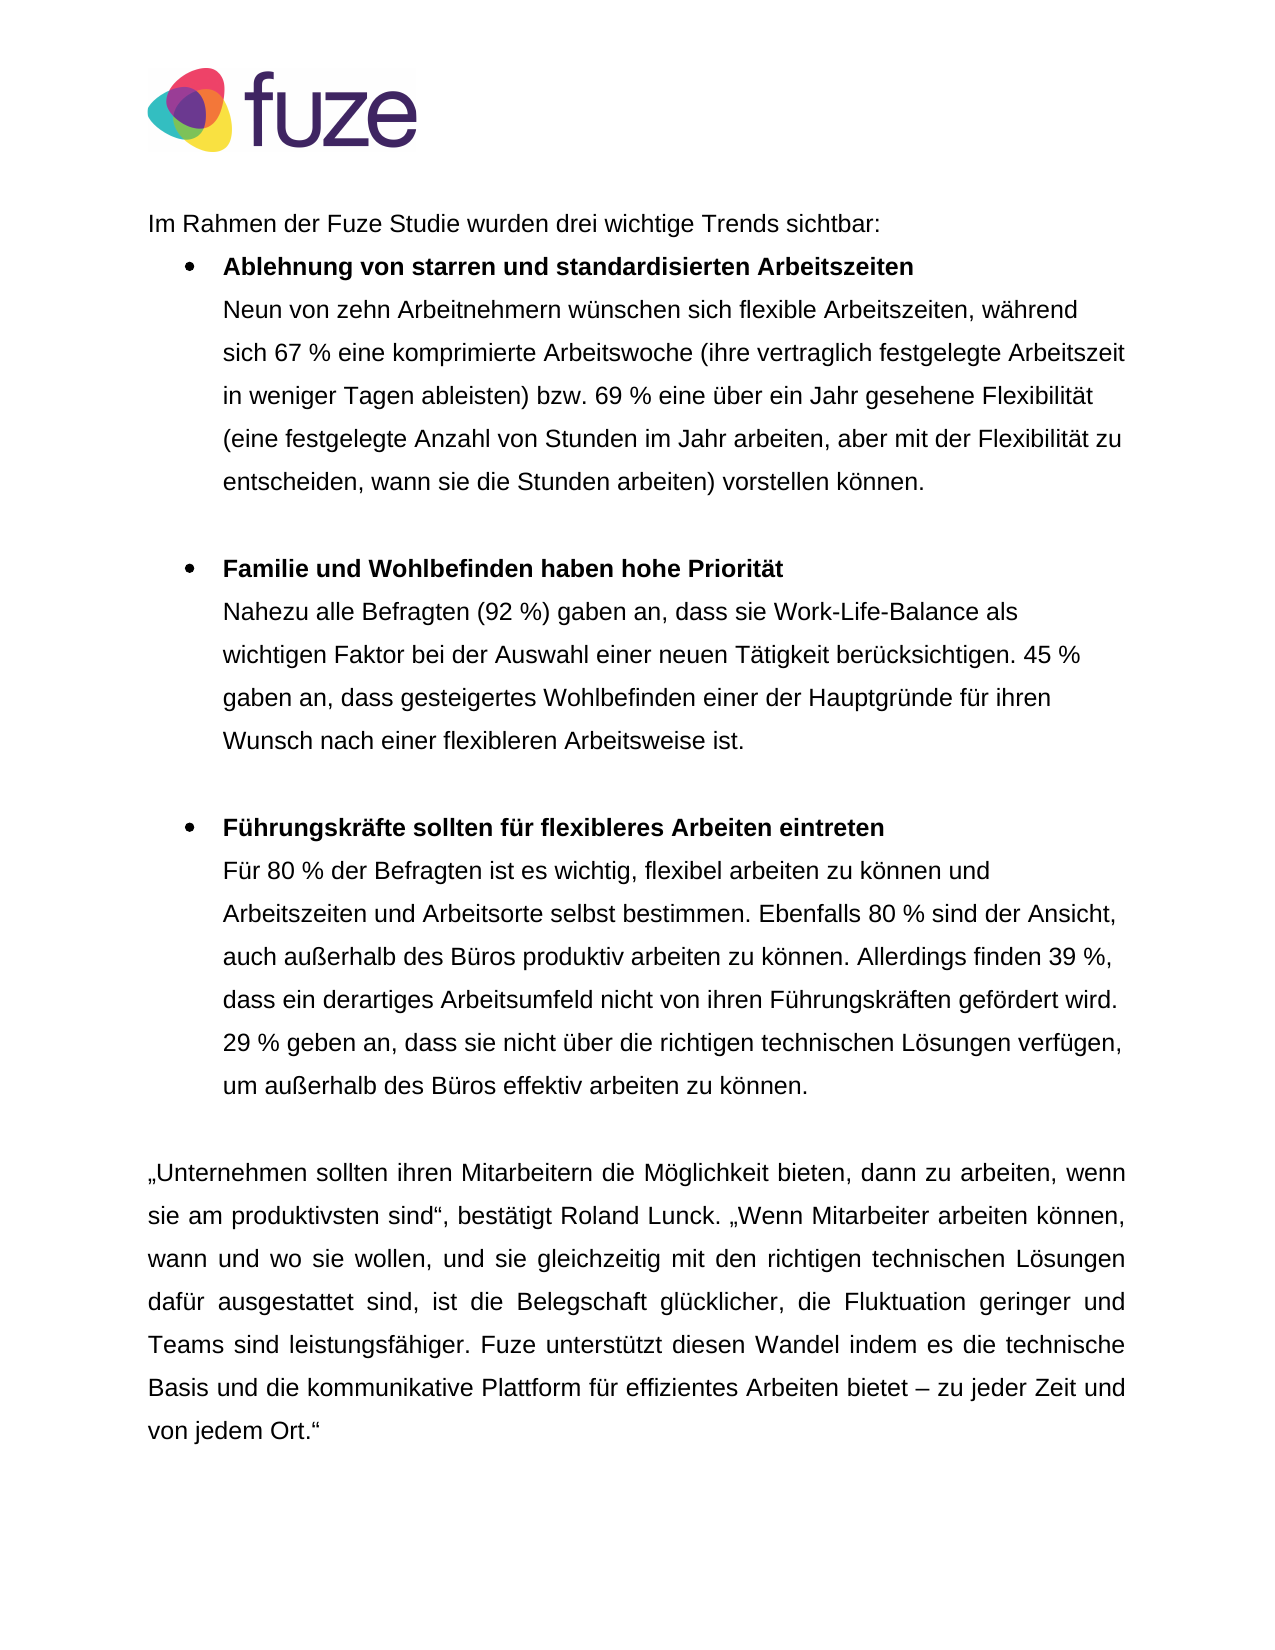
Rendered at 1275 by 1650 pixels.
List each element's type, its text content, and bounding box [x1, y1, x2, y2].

picture [147, 68, 417, 152]
list Nahezu alle Befragten (92 %) gaben an, dass sie Work-Life-Balance als wichtigen Faktor bei der Auswahl einer neuen Tätigkeit berücksichtigen. 45 % gaben an, dass gesteigertes Wohlbefinden einer der Hauptgründe für ihren Wunsch nach einer flexibleren Arbeitsweise ist. [223, 597, 1127, 755]
text „Unternehmen sollten ihren Mitarbeitern die Möglichkeit bieten, dann zu arbeiten, wenn sie am produktivsten sind“, bestätigt Roland Lunck. „Wenn Mitarbeiter arbeiten können, wann und wo sie wollen, und sie gleichzeitig mit den richtigen technischen Lösungen dafür ausgestattet sind, ist die Belegschaft glücklicher, die Fluktuation geringer und Teams sind leistungsfähiger. Fuze unterstützt diesen Wandel indem es die technische Basis und die kommunikative Plattform für effizientes Arbeiten bietet – zu jeder Zeit und von jedem Ort.“ [148, 1158, 1127, 1445]
list Ablehnung von starren und standardisierten Arbeitszeiten [185, 252, 1127, 281]
list Familie und Wohlbefinden haben hohe Priorität [185, 554, 1127, 582]
list Führungskräfte sollten für flexibleres Arbeiten eintreten [185, 812, 1127, 841]
list Neun von zehn Arbeitnehmern wünschen sich flexible Arbeitszeiten, während sich 67 % eine komprimierte Arbeitswoche (ihre vertraglich festgelegte Arbeitszeit in weniger Tagen ableisten) bzw. 69 % eine über ein Jahr gesehene Flexibilität (eine festgelegte Anzahl von Stunden im Jahr arbeiten, aber mit der Flexibilität zu entscheiden, wann sie die Stunden arbeiten) vorstellen können. [223, 295, 1127, 496]
list Für 80 % der Befragten ist es wichtig, flexibel arbeiten zu können und Arbeitszeiten und Arbeitsorte selbst bestimmen. Ebenfalls 80 % sind der Ansicht, auch außerhalb des Büros produktiv arbeiten zu können. Allerdings finden 39 %, dass ein derartiges Arbeitsumfeld nicht von ihren Führungskräften gefördert wird. 29 % geben an, dass sie nicht über die richtigen technischen Lösungen verfügen, um außerhalb des Büros effektiv arbeiten zu können. [223, 856, 1127, 1100]
text Im Rahmen der Fuze Studie wurden drei wichtige Trends sichtbar: [148, 208, 1127, 237]
